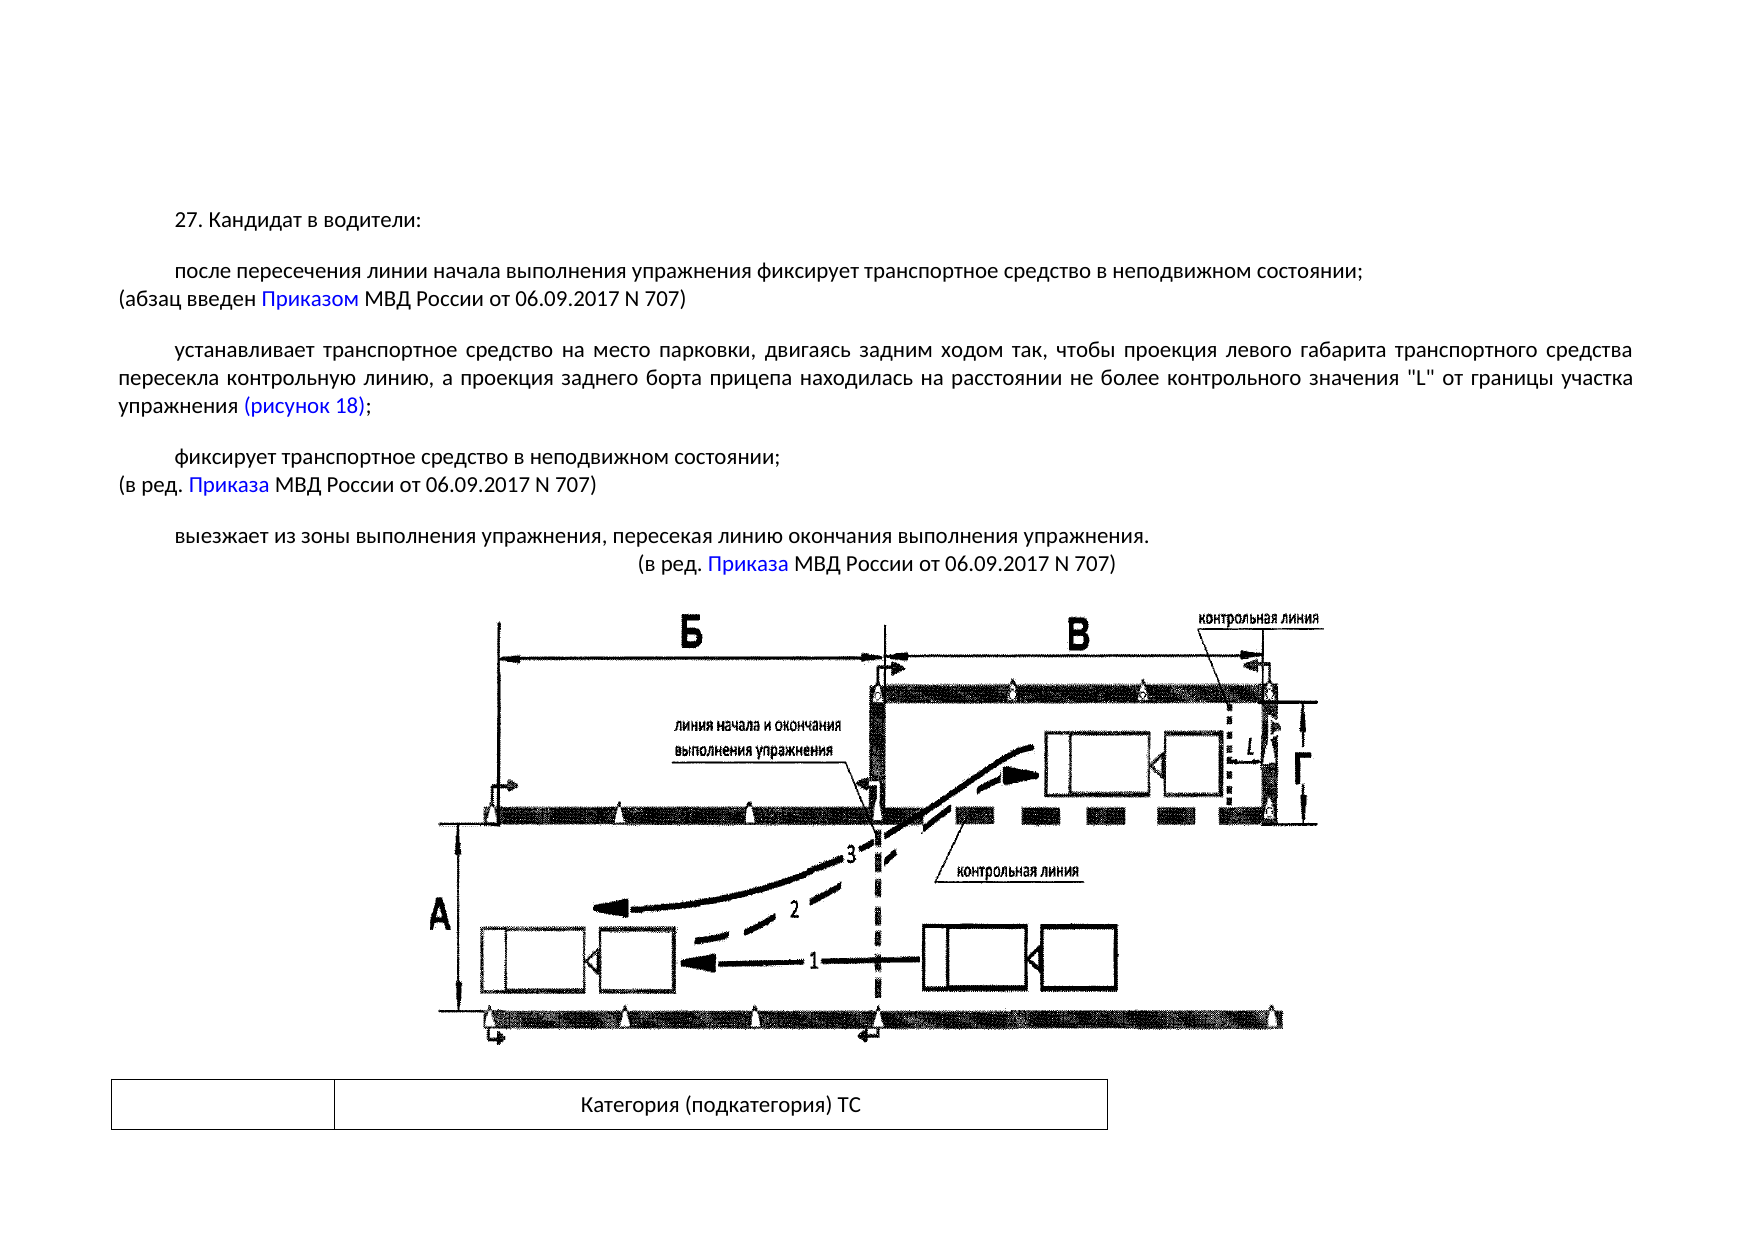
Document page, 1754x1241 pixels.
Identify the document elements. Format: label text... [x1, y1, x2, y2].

text (абзац введен Приказом МВД России от 06.09.2017 N 707) [118, 284, 1636, 312]
text фиксирует транспортное средство в неподвижном состоянии; [118, 442, 1636, 470]
text (в ред. Приказа МВД России от 06.09.2017 N 707) [118, 470, 1636, 498]
picture [422, 605, 1332, 1051]
text 27. Кандидат в водители: [118, 205, 1636, 233]
table_header Категория (подкатегория) ТС [335, 1080, 1107, 1129]
table_header [112, 1080, 334, 1129]
text устанавливает транспортное средство на место парковки, двигаясь задним ходом так, чтобы проекция левого габарита транспортного средства пересекла контрольную линию, а проекция заднего борта прицепа находилась на расстоянии не более контрольного значения "L" от границы участка упражнения (рисунок 18); [118, 335, 1636, 419]
text выезжает из зоны выполнения упражнения, пересекая линию окончания выполнения упражнения. [118, 521, 1636, 549]
text после пересечения линии начала выполнения упражнения фиксирует транспортное средство в неподвижном состоянии; [118, 256, 1636, 284]
text (в ред. Приказа МВД России от 06.09.2017 N 707) [118, 549, 1636, 577]
